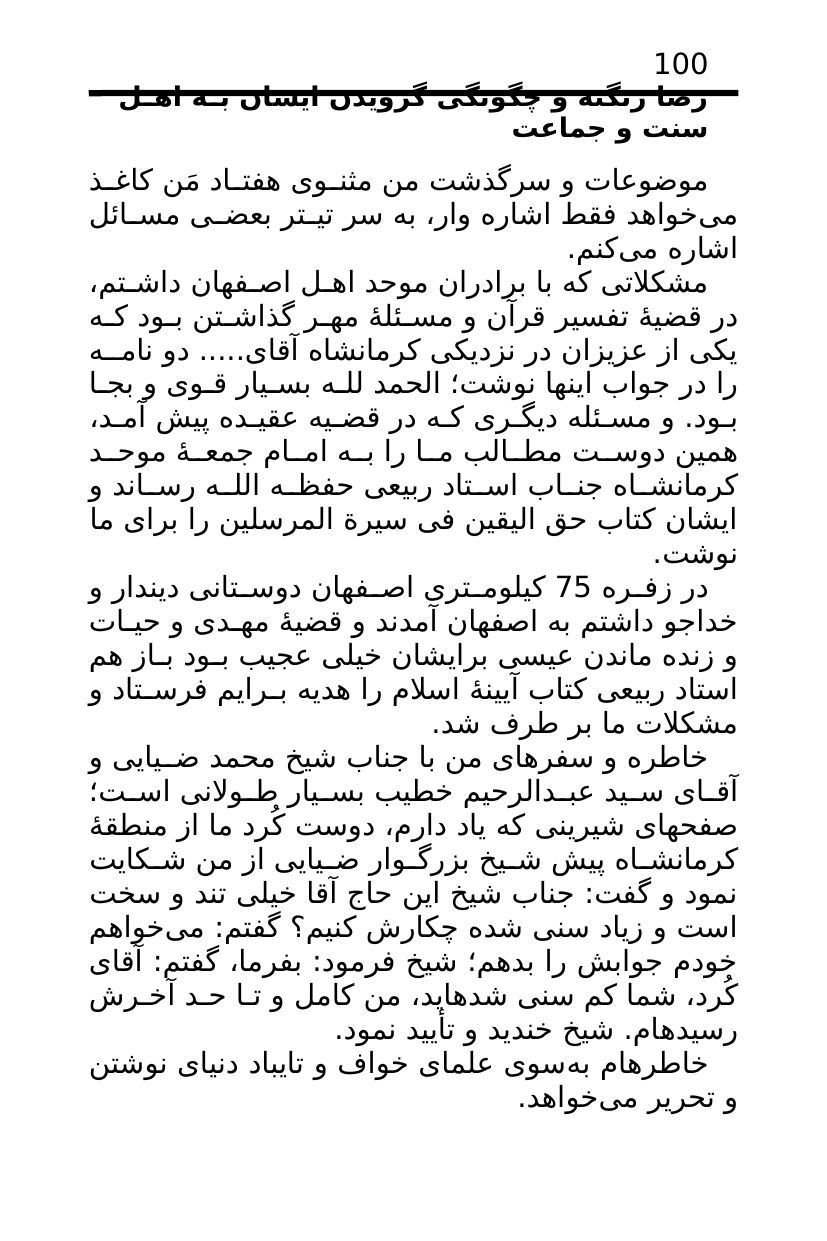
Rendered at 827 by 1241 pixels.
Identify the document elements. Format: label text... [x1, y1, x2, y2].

text موضوعات و سرگذشت من مثنوی هفتاد مَن کاغذ می‌خواهد فقط اشاره وار، به سر تیتر بعضی مسائل اشاره می‌کنم. [89, 163, 738, 265]
text خاطره و سفرهای من با جناب شیخ محمد ضیایی و آقای سید عبدالرحیم خطیب بسیار طولانی است؛ صفحهای شیرینی که یاد دارم، دوست کُرد ما از منطقۀ کرمانشاه پیش شیخ بزرگوار ضیایی از من شکایت نمود و گفت: جناب شیخ این حاج آقا خیلی تند و سخت است و زیاد سنی شده چکارش کنیم؟ گفتم: می‌خواهم خودم جوابش را بدهم؛ شیخ فرمود: بفرما، گفتم: آقای کُرد، شما کم سنی شدهاید، من کامل و تا حد آخرش رسیدهام. شیخ خندید و تأیید نمود. [89, 740, 738, 1046]
text در زفره 75 کیلومتری اصفهان دوستانی دیندار و خداجو داشتم به اصفهان آمدند و قضیۀ مهدی و حیات و زنده ماندن عیسی برایشان خیلی عجیب بود باز هم استاد ربیعی کتاب آیینۀ اسلام را هدیه برایم فرستاد و مشکلات ما بر طرف شد. [89, 571, 738, 740]
text خاطرهام به‌سوی علمای خواف و تایباد دنیای نوشتن و تحریر می‌خواهد. [89, 1046, 738, 1114]
text مشکلاتی که با برادران موحد اهل اصفهان داشتم، در قضیۀ تفسیر قرآن و مسئلۀ مهر گذاشتن بود که یکی از عزیزان در نزدیکی کرمانشاه آقای..... دو نامه را در جواب اینها نوشت؛ الحمد لله بسیار قوی و بجا بود. و مسئله دیگری که در قضیه عقیده پیش آمد، همین دوست مطالب ما را به امام جمعۀ موحد کرمانشاه جناب استاد ربیعی حفظه الله رساند و ایشان کتاب حق الیقین فی سیرة المرسلین را برای ما نوشت. [89, 265, 738, 571]
